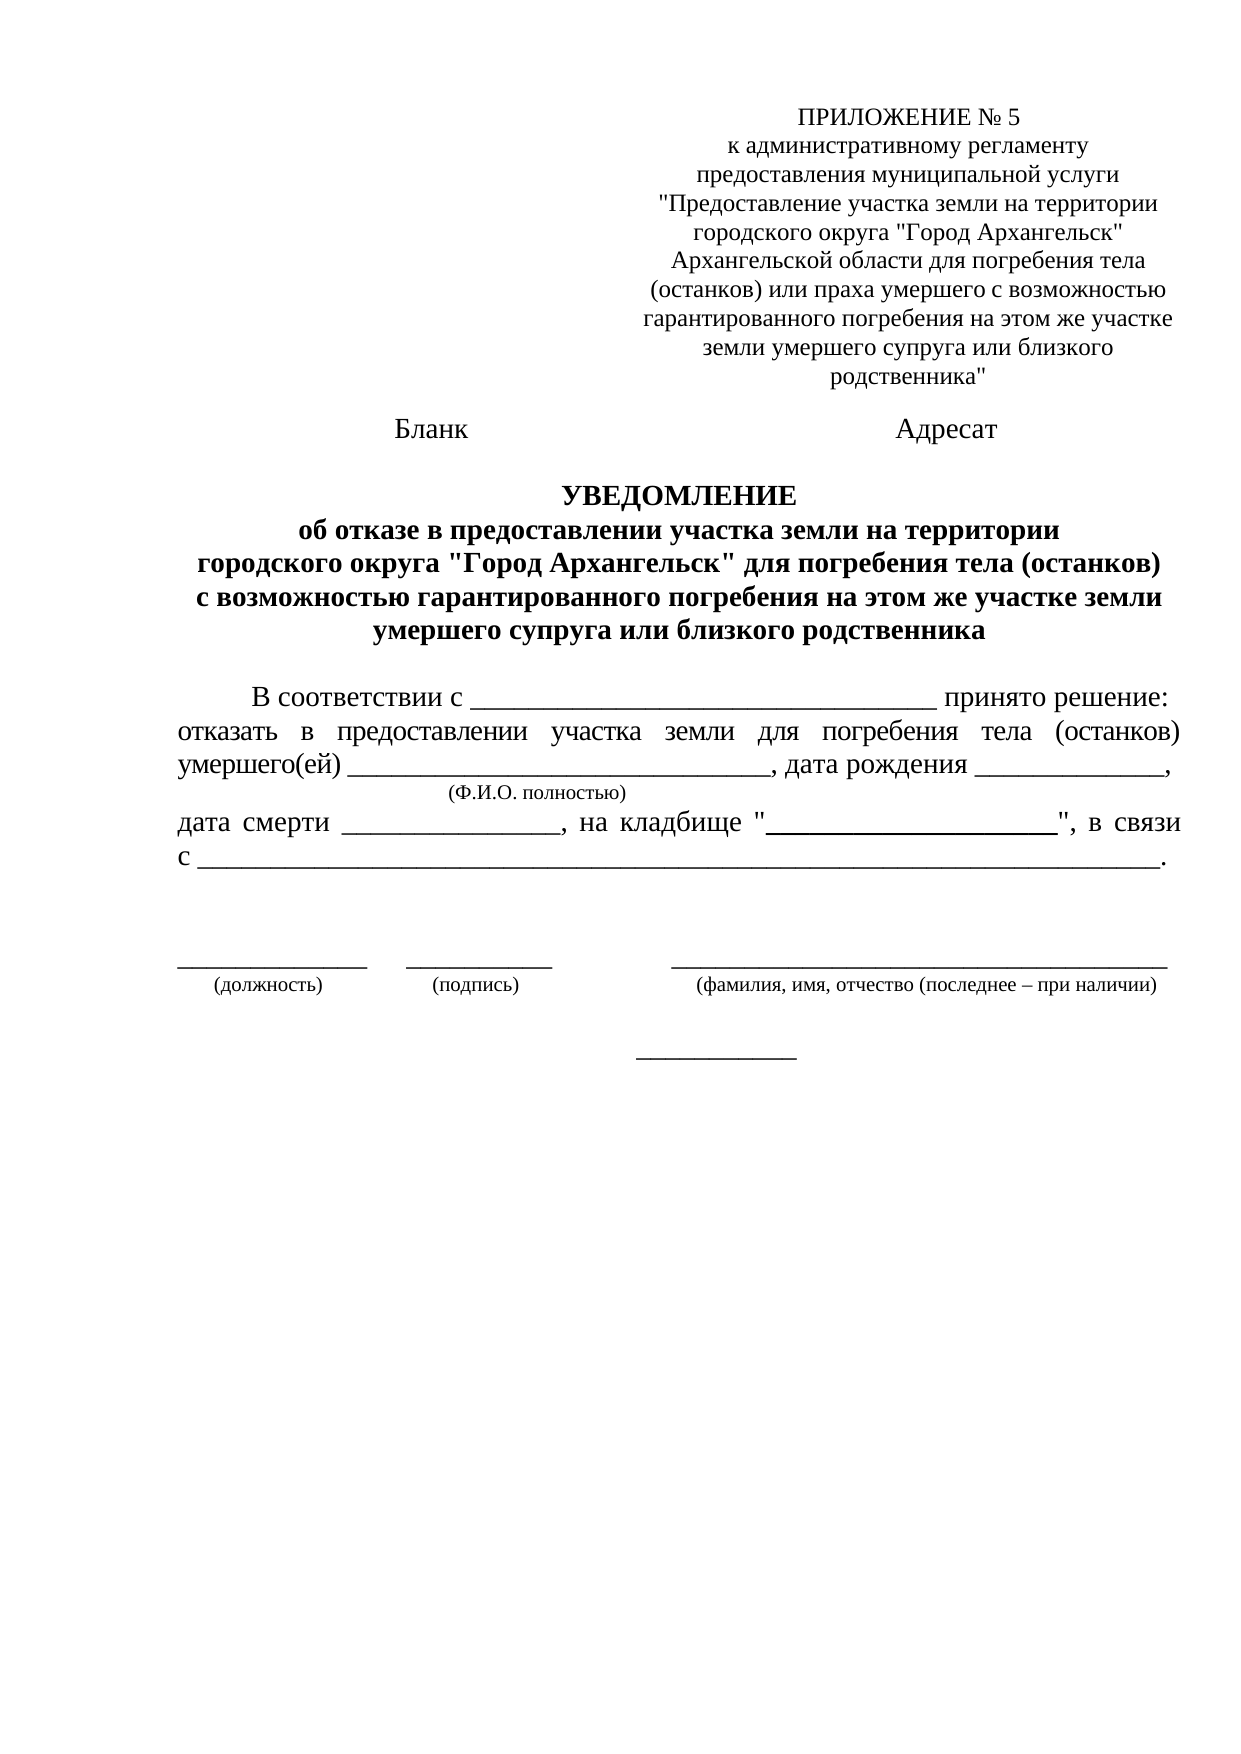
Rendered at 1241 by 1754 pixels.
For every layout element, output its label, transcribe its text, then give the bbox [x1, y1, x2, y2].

text предоставления муниципальной услуги "Предоставление участка земли на территории городского округа "Город Архангельск" Архангельской области для погребения тела (останков) или праха умершего с возможностью гарантированного погребения на этом же участке земли умершего супруга или близкого родственника" [635, 159, 1181, 390]
table_header Бланк [166, 411, 623, 478]
text В соответствии с ________________________________ принято решение: [177, 679, 1181, 713]
text дата смерти _______________, на кладбище "____________________", в связи с __________________________________________________________________. [177, 804, 1181, 871]
text (Ф.И.О. полностью) [177, 780, 1181, 804]
text ___________ [177, 1029, 1181, 1063]
text об отказе в предоставлении участка земли на территории [177, 512, 1181, 545]
text УВЕДОМЛЕНИЕ [177, 478, 1181, 512]
text ПРИЛОЖЕНИЕ № 5 [635, 102, 1181, 131]
table_header Адресат [623, 411, 1196, 478]
text _____________ __________ __________________________________ [177, 938, 1181, 972]
text (должность) (подпись) (фамилия, имя, отчество (последнее – при наличии) [177, 972, 1181, 996]
text городского округа "Город Архангельск" для погребения тела (останков) с возможностью гарантированного погребения на этом же участке земли умершего супруга или близкого родственника [177, 545, 1181, 646]
text отказать в предоставлении участка земли для погребения тела (останков) умершего(ей) _____________________________, дата рождения _____________, [177, 713, 1181, 780]
text к административному регламенту [635, 131, 1181, 159]
